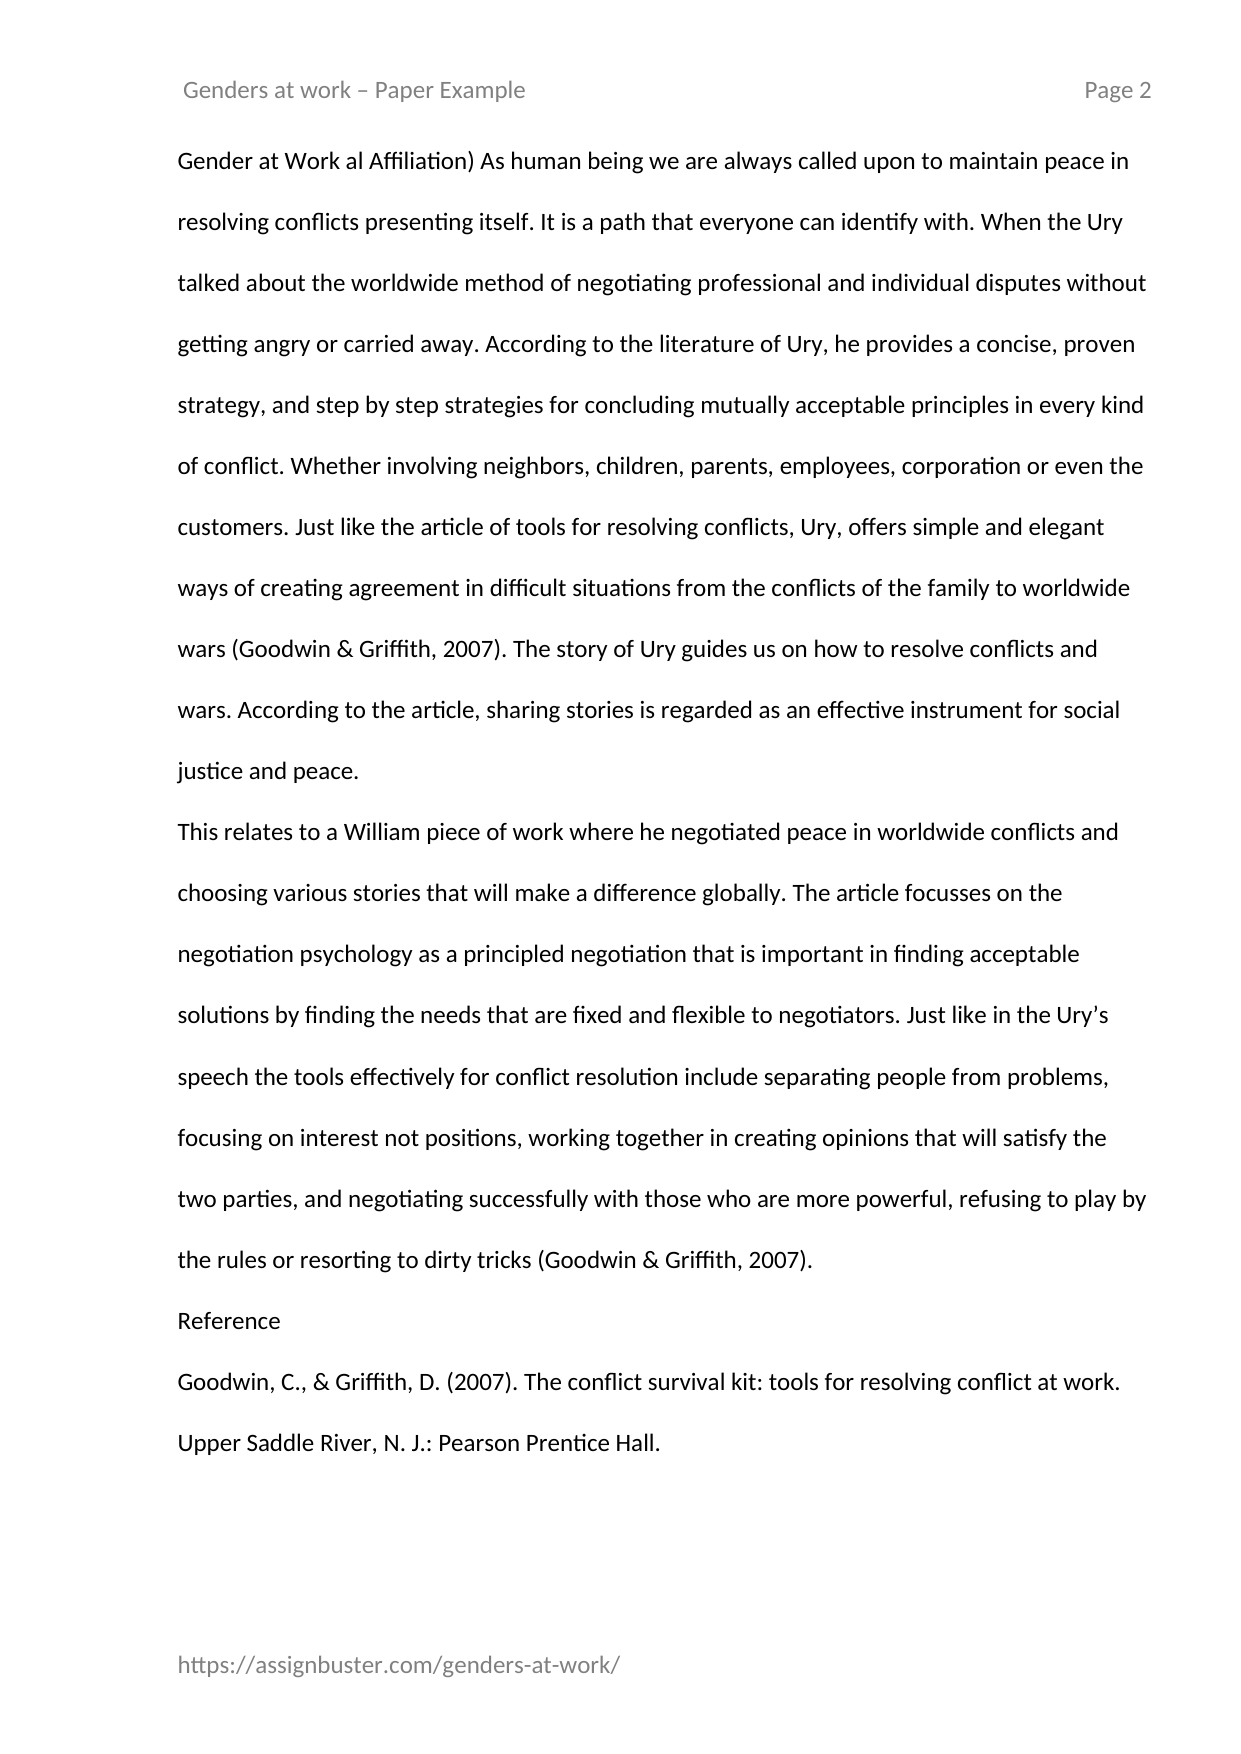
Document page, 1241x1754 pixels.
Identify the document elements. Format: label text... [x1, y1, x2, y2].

text Gender at Work al Affiliation) As human being we are always called upon to maintain peace in resolving conflicts presenting itself. It is a path that everyone can identify with. When the Ury talked about the worldwide method of negotiating professional and individual disputes without getting angry or carried away. According to the literature of Ury, he provides a concise, proven strategy, and step by step strategies for concluding mutually acceptable principles in every kind of conflict. Whether involving neighbors, children, parents, employees, corporation or even the customers. Just like the article of tools for resolving conflicts, Ury, offers simple and elegant ways of creating agreement in difficult situations from the conflicts of the family to worldwide wars (Goodwin & Griffith, 2007). The story of Ury guides us on how to resolve conflicts and wars. According to the article, sharing stories is regarded as an effective instrument for social justice and peace. This relates to a William piece of work where he negotiated peace in worldwide conflicts and choosing various stories that will make a difference globally. The article focusses on the negotiation psychology as a principled negotiation that is important in finding acceptable solutions by finding the needs that are fixed and flexible to negotiators. Just like in the Ury’s speech the tools effectively for conflict resolution include separating people from problems, focusing on interest not positions, working together in creating opinions that will satisfy the two parties, and negotiating successfully with those who are more powerful, refusing to play by the rules or resorting to dirty tricks (Goodwin & Griffith, 2007). Reference Goodwin, C., & Griffith, D. (2007). The conflict survival kit: tools for resolving conflict at work. Upper Saddle River, N. J.: Pearson Prentice Hall. [177, 145, 1152, 1457]
